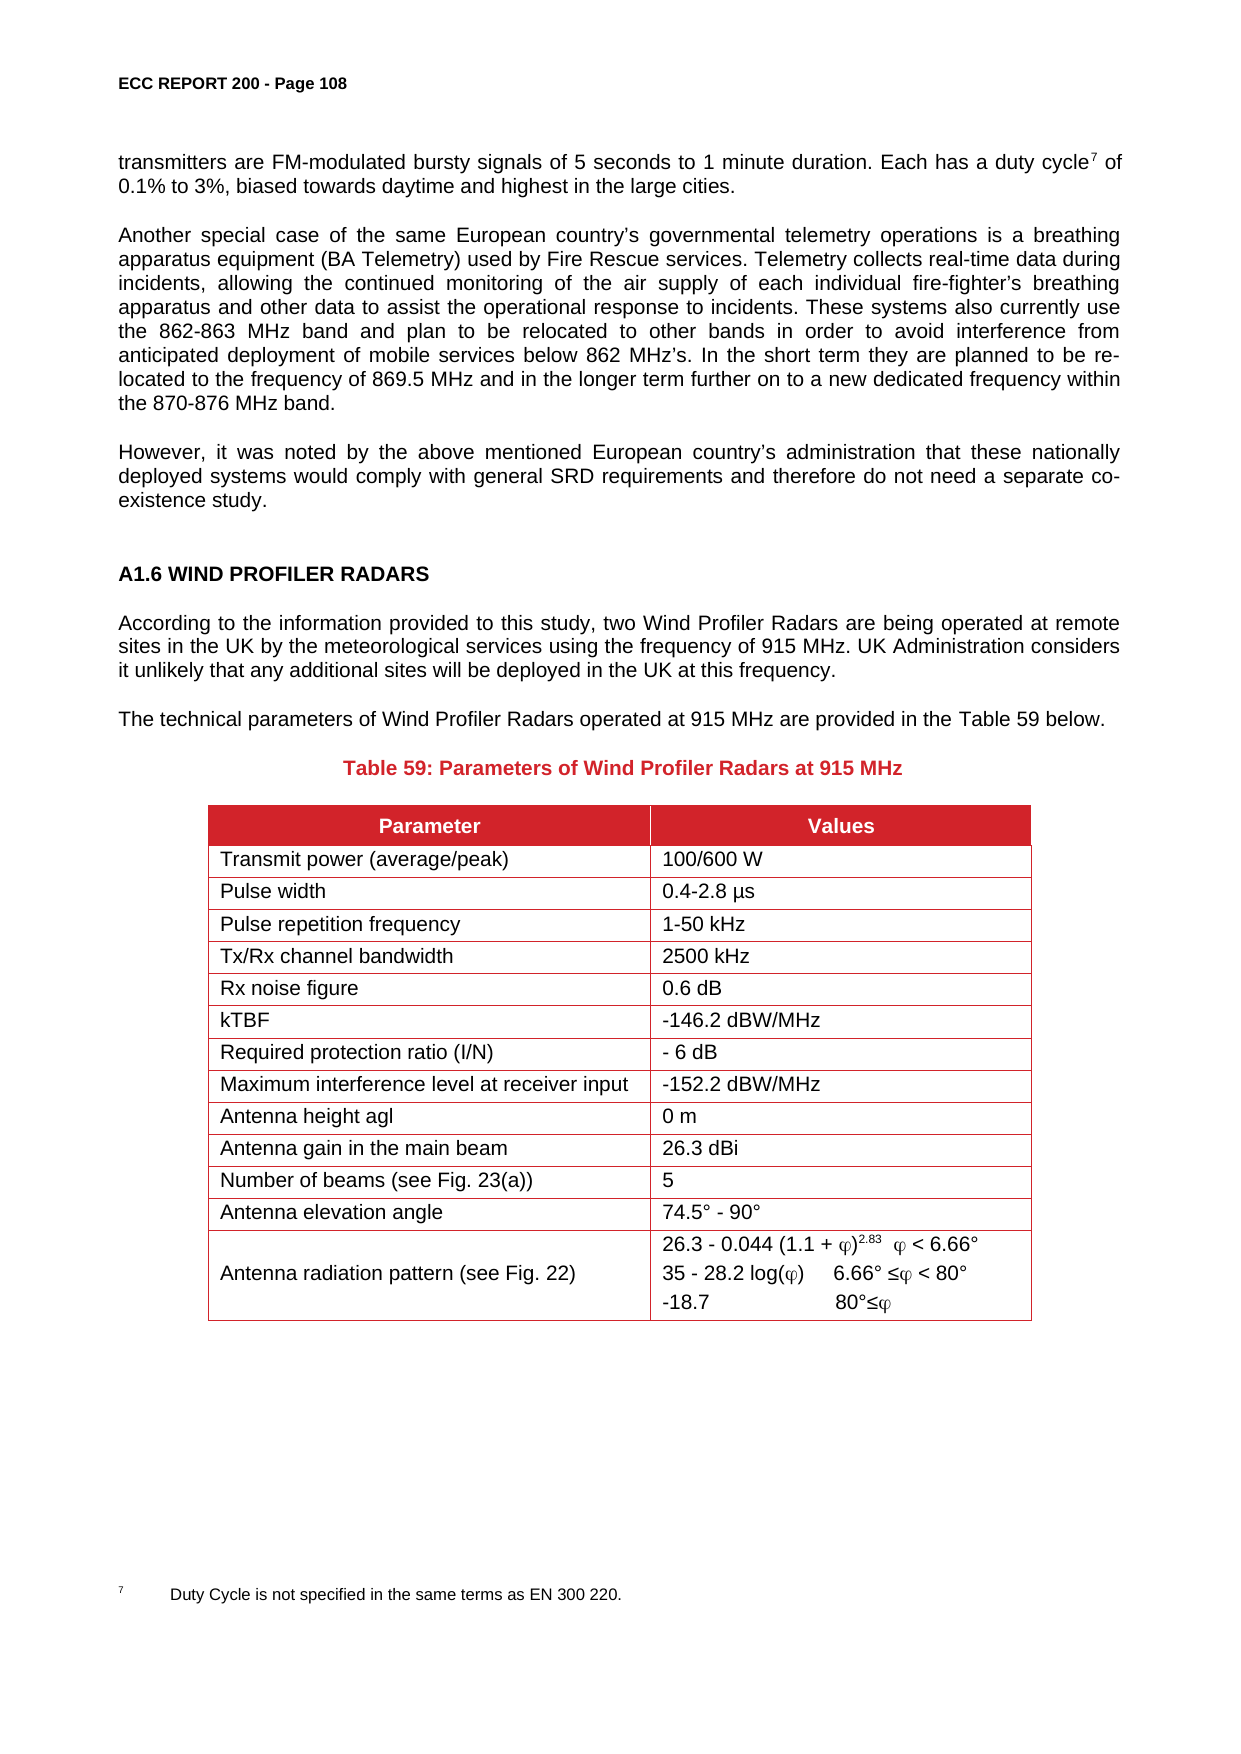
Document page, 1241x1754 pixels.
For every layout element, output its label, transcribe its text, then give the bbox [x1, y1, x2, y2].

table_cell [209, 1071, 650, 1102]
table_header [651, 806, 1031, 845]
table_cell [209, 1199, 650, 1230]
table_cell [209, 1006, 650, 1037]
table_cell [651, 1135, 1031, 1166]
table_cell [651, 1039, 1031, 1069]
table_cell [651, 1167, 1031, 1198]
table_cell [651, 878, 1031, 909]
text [118, 150, 1122, 198]
text The technical parameters of Wind Profiler Radars operated at 915 MHz are provided in the Table 59 below. [118, 707, 1122, 731]
text Another special case of the same European country’s governmental telemetry operations is a breathing apparatus equipment (BA Telemetry) used by Fire Rescue services. Telemetry collects real-time data during incidents, allowing the continued monitoring of the air supply of each individual fire-fighter’s breathing apparatus and other data to assist the operational response to incidents. These systems also currently use the 862-863 MHz band and plan to be relocated to other bands in order to avoid interference from anticipated deployment of mobile services below 862 MHz’s. In the short term they are planned to be re-located to the frequency of 869.5 MHz and in the longer term further on to a new dedicated frequency within the 870-876 MHz band. [118, 223, 1122, 414]
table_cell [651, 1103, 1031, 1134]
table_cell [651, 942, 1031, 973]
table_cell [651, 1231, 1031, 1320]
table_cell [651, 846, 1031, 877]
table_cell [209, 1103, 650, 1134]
subtitle Wind Profiler Radars [118, 561, 1122, 585]
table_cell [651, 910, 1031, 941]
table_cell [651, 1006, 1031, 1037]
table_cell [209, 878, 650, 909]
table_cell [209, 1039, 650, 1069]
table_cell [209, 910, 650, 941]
title Table 59: Parameters of Wind Profiler Radars at 915 MHz [118, 756, 1122, 780]
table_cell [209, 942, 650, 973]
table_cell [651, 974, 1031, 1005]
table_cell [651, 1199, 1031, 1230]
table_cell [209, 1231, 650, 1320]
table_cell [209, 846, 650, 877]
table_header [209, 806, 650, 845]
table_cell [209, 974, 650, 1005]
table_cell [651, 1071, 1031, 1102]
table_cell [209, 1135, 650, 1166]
text According to the information provided to this study, two Wind Profiler Radars are being operated at remote sites in the UK by the meteorological services using the frequency of 915 MHz. UK Administration considers it unlikely that any additional sites will be deployed in the UK at this frequency. [118, 610, 1122, 682]
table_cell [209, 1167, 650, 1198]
text However, it was noted by the above mentioned European country’s administration that these nationally deployed systems would comply with general SRD requirements and therefore do not need a separate co-existence study. [118, 439, 1122, 511]
